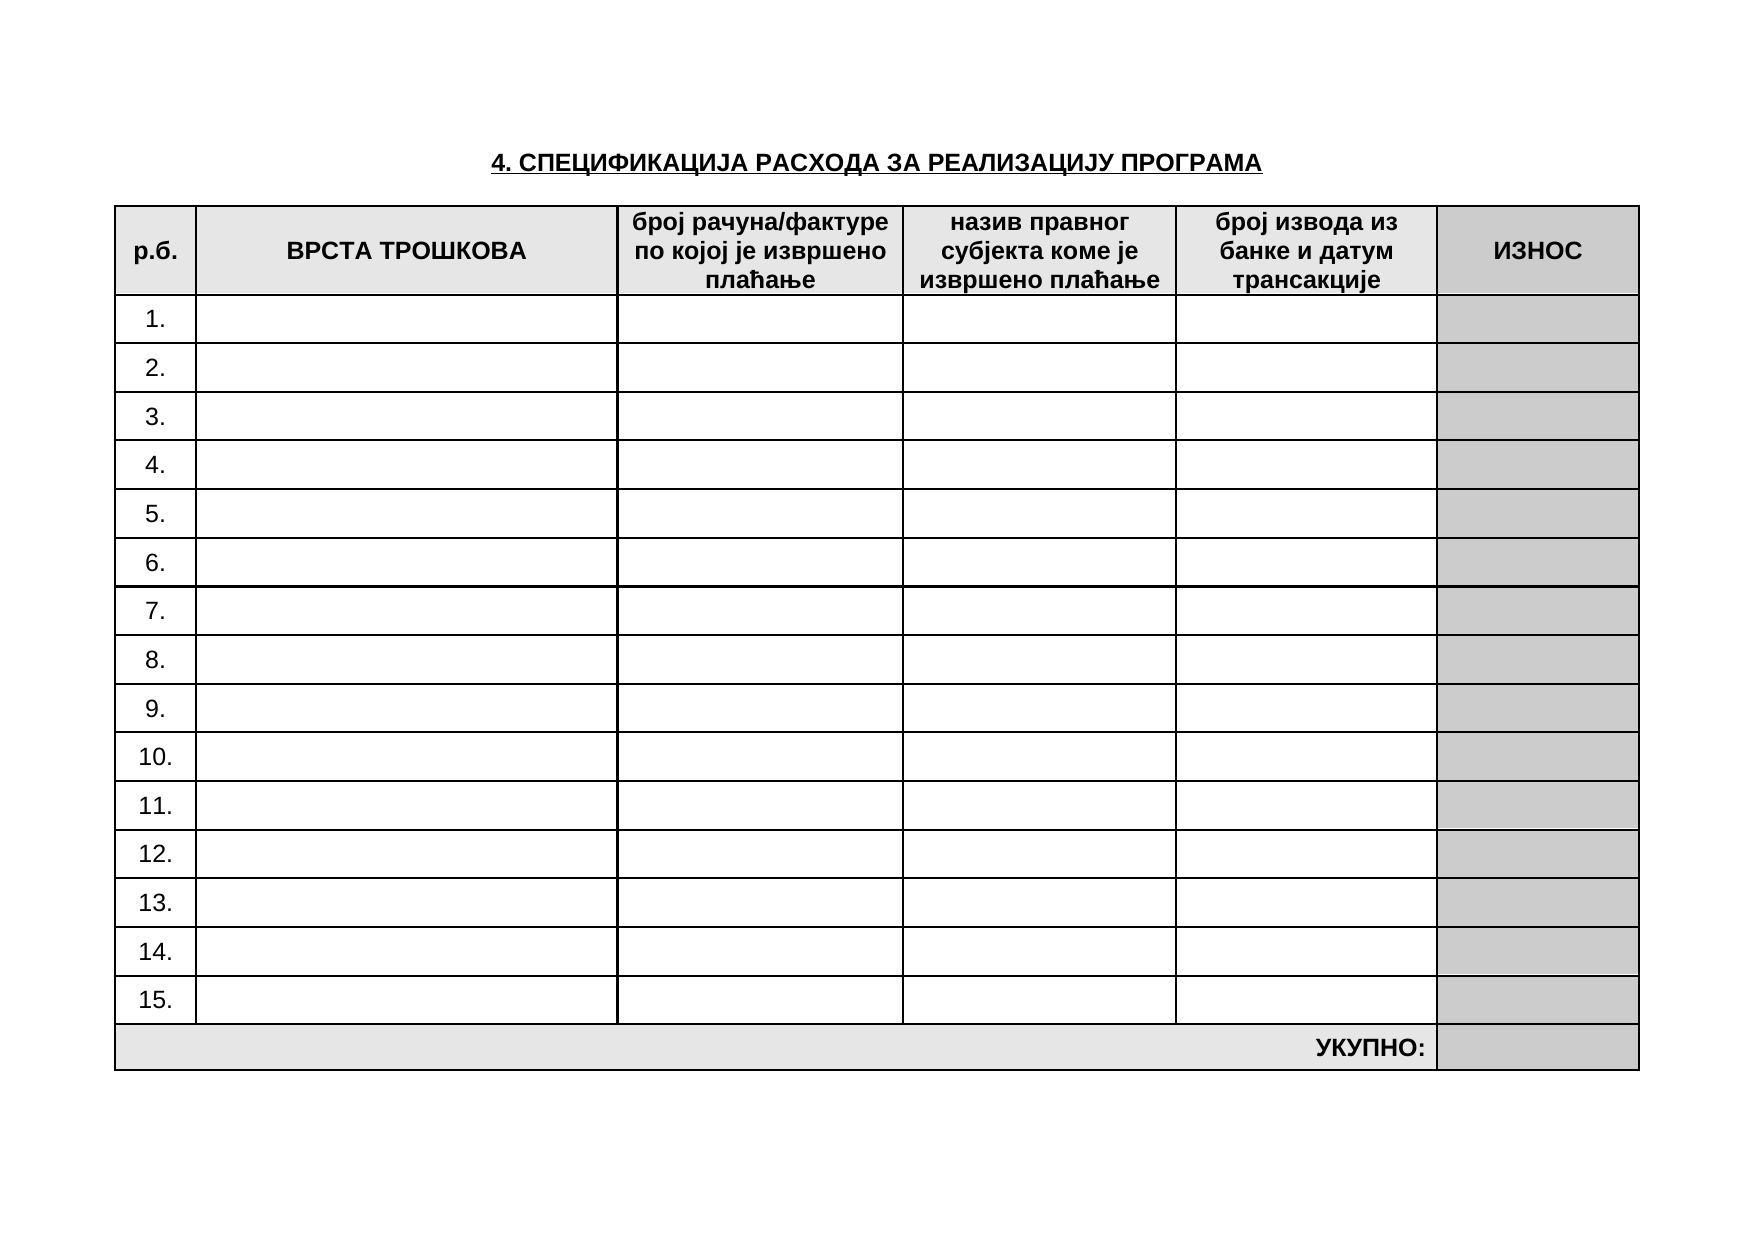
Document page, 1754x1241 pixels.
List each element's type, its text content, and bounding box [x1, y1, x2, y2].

table_cell [197, 588, 616, 634]
table_cell [197, 441, 616, 488]
table_cell [1177, 685, 1436, 731]
table_cell [1177, 831, 1436, 877]
table_cell [904, 831, 1175, 877]
text 4. СПЕЦИФИКАЦИЈА РАСХОДА ЗА РЕАЛИЗАЦИЈУ ПРОГРАМА [148, 148, 1606, 176]
table_cell [197, 928, 616, 974]
table_cell [197, 879, 616, 926]
table_cell 3. [116, 393, 195, 439]
table_cell [619, 977, 902, 1023]
table_cell [1177, 977, 1436, 1023]
table_cell [904, 977, 1175, 1023]
table_cell [1177, 296, 1436, 342]
table_cell УКУПНО: [116, 1025, 1436, 1069]
table_cell [904, 441, 1175, 488]
table_cell 12. [116, 831, 195, 877]
table_cell [904, 296, 1175, 342]
table_cell [619, 928, 902, 974]
table_cell [904, 393, 1175, 439]
table_cell [1438, 296, 1638, 342]
table_cell [904, 733, 1175, 780]
table_cell [619, 296, 902, 342]
table_cell [197, 733, 616, 780]
table_cell [904, 490, 1175, 537]
table_cell [1438, 928, 1638, 974]
table_cell 4. [116, 441, 195, 488]
table_cell [619, 685, 902, 731]
table_cell [1438, 344, 1638, 391]
table_cell [1438, 588, 1638, 634]
table_cell 9. [116, 685, 195, 731]
table_cell [197, 490, 616, 537]
table_cell [1177, 782, 1436, 828]
table_header назив правног субјекта коме је извршено плаћање [904, 207, 1175, 293]
table_cell [1438, 490, 1638, 537]
table_cell [619, 636, 902, 683]
table_cell [619, 490, 902, 537]
table_cell [904, 782, 1175, 828]
table_cell [1438, 539, 1638, 585]
table_header ИЗНОС [1438, 207, 1638, 293]
table_cell [1177, 441, 1436, 488]
table_cell [1177, 344, 1436, 391]
table_cell 11. [116, 782, 195, 828]
table_cell [619, 441, 902, 488]
table_cell [619, 539, 902, 585]
table_cell [1438, 733, 1638, 780]
table_cell [1438, 393, 1638, 439]
table_cell [1177, 393, 1436, 439]
table_cell [1438, 977, 1638, 1023]
table_cell [197, 296, 616, 342]
table_cell [197, 977, 616, 1023]
table_cell [1438, 782, 1638, 828]
table_cell [619, 879, 902, 926]
table_cell [1177, 879, 1436, 926]
table_cell [197, 636, 616, 683]
table_cell [904, 685, 1175, 731]
table_cell [619, 344, 902, 391]
table_cell [197, 539, 616, 585]
table_cell [197, 685, 616, 731]
table_header ВРСТА ТРОШКОВА [197, 207, 616, 293]
table_cell [1438, 636, 1638, 683]
table_cell [619, 588, 902, 634]
table_cell 1. [116, 296, 195, 342]
table_cell [1177, 539, 1436, 585]
table_cell [1438, 441, 1638, 488]
table_cell 2. [116, 344, 195, 391]
table_cell [197, 393, 616, 439]
table_cell 5. [116, 490, 195, 537]
table_header р.б. [116, 207, 195, 293]
table_cell 14. [116, 928, 195, 974]
table_cell [1438, 831, 1638, 877]
table_cell [1177, 636, 1436, 683]
table_header број извода из банке и датум трансакције [1177, 207, 1436, 293]
table_cell [197, 782, 616, 828]
table_cell 15. [116, 977, 195, 1023]
table_cell [1177, 928, 1436, 974]
table_cell [619, 831, 902, 877]
table_header број рачуна/фактуре по којој је извршено плаћање [619, 207, 902, 293]
table_cell [1177, 490, 1436, 537]
table_cell 7. [116, 588, 195, 634]
table_cell [904, 928, 1175, 974]
table_cell [1438, 685, 1638, 731]
table_cell [1438, 879, 1638, 926]
table_cell [904, 539, 1175, 585]
table_cell [904, 344, 1175, 391]
table_cell [619, 782, 902, 828]
table_cell 8. [116, 636, 195, 683]
table_cell [904, 636, 1175, 683]
table_cell [1177, 588, 1436, 634]
table_cell [197, 344, 616, 391]
table_cell [904, 879, 1175, 926]
table_cell [619, 733, 902, 780]
table_cell 13. [116, 879, 195, 926]
table_cell [1177, 733, 1436, 780]
table_cell [1438, 1025, 1638, 1069]
table_cell [197, 831, 616, 877]
table_cell 6. [116, 539, 195, 585]
table_cell [619, 393, 902, 439]
table_cell [904, 588, 1175, 634]
table_cell 10. [116, 733, 195, 780]
